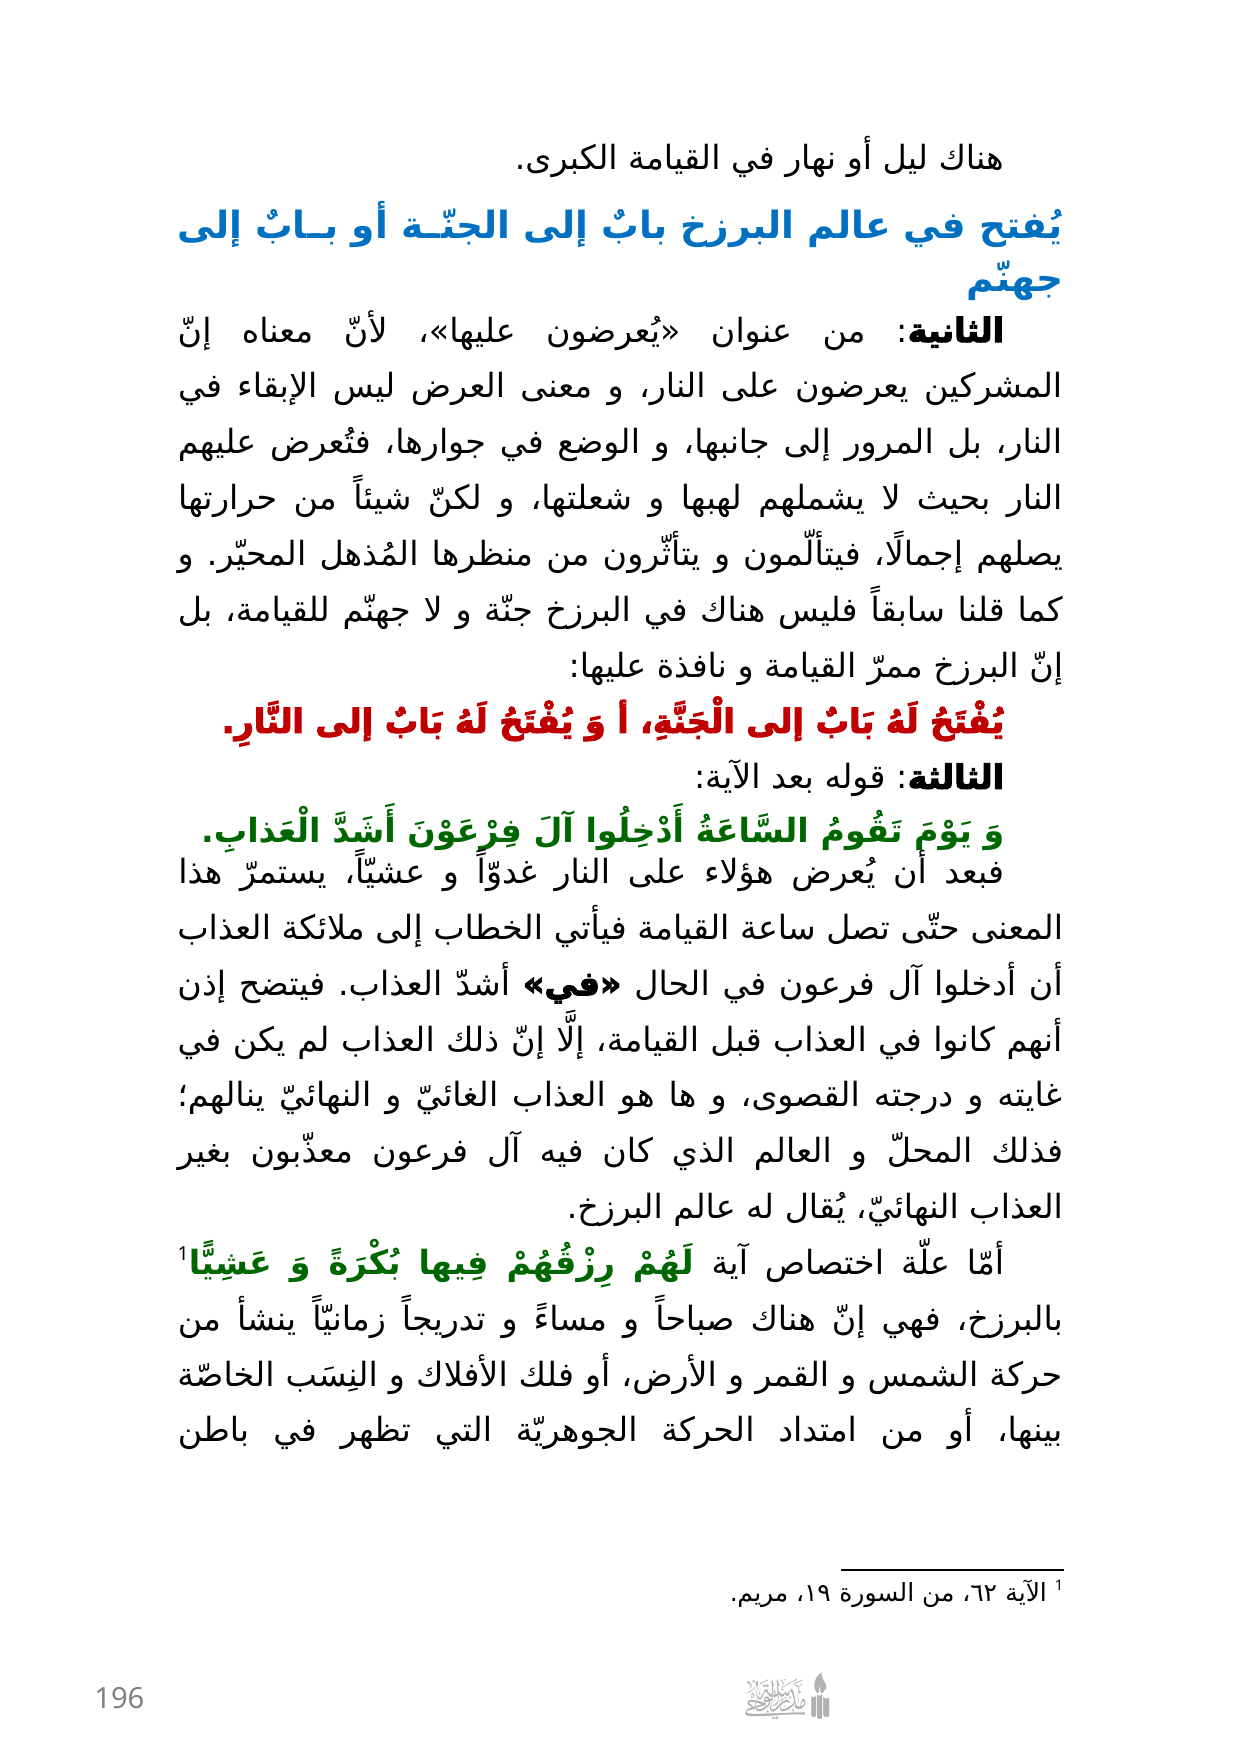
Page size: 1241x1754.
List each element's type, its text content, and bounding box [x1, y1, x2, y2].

text يُفْتَحُ لَهُ بَابٌ إلى الْجَنَّةِ، أ وَ يُفْتَحُ لَهُ بَابٌ إلى النَّارِ. [177, 699, 1063, 755]
title يُفتح في عالم البرزخ بابٌ إلى الجنّة أو بابٌ إلى جهنّم‏ [177, 204, 1063, 300]
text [177, 1241, 1063, 1464]
text الثانية: من عنوان «يُعرضون عليها»، لأنّ معناه إنّ المشركين يعرضون على النار، و معنى العرض ليس الإبقاء في النار، بل المرور إلى جانبها، و الوضع في جوارها، فتُعرض عليهم النار بحيث لا يشملهم لهبها و شعلتها، و لكنّ شيئاً من حرارتها يصلهم إجمالًا، فيتألّمون و يتأثّرون من منظرها المُذهل المحيّر. و كما قلنا سابقاً فليس هناك في البرزخ جنّة و لا جهنّم للقيامة، بل إنّ البرزخ ممرّ القيامة و نافذة عليها: [177, 309, 1063, 699]
text هناك ليل أو نهار في القيامة الكبرى. [177, 136, 1063, 192]
text وَ يَوْمَ تَقُومُ السَّاعَةُ أَدْخِلُوا آلَ فِرْعَوْنَ أَشَدَّ الْعَذابِ. [177, 811, 1063, 850]
text الثالثة: قوله بعد الآية: [177, 755, 1063, 811]
picture [745, 1672, 830, 1719]
text فبعد أن يُعرض هؤلاء على النار غدوّاً و عشيّاً، يستمرّ هذا المعنى حتّى تصل ساعة القيامة فيأتي الخطاب إلى ملائكة العذاب أن أدخلوا آل فرعون في الحال‏ «في» أشدّ العذاب. فيتضح إذن أنهم كانوا في العذاب قبل القيامة، إلَّا إنّ ذلك العذاب لم يكن في غايته و درجته القصوى، و ها هو العذاب الغائيّ و النهائيّ ينالهم؛ فذلك المحلّ و العالم الذي كان فيه آل فرعون معذّبون بغير العذاب النهائيّ، يُقال له عالم البرزخ. [177, 850, 1063, 1241]
